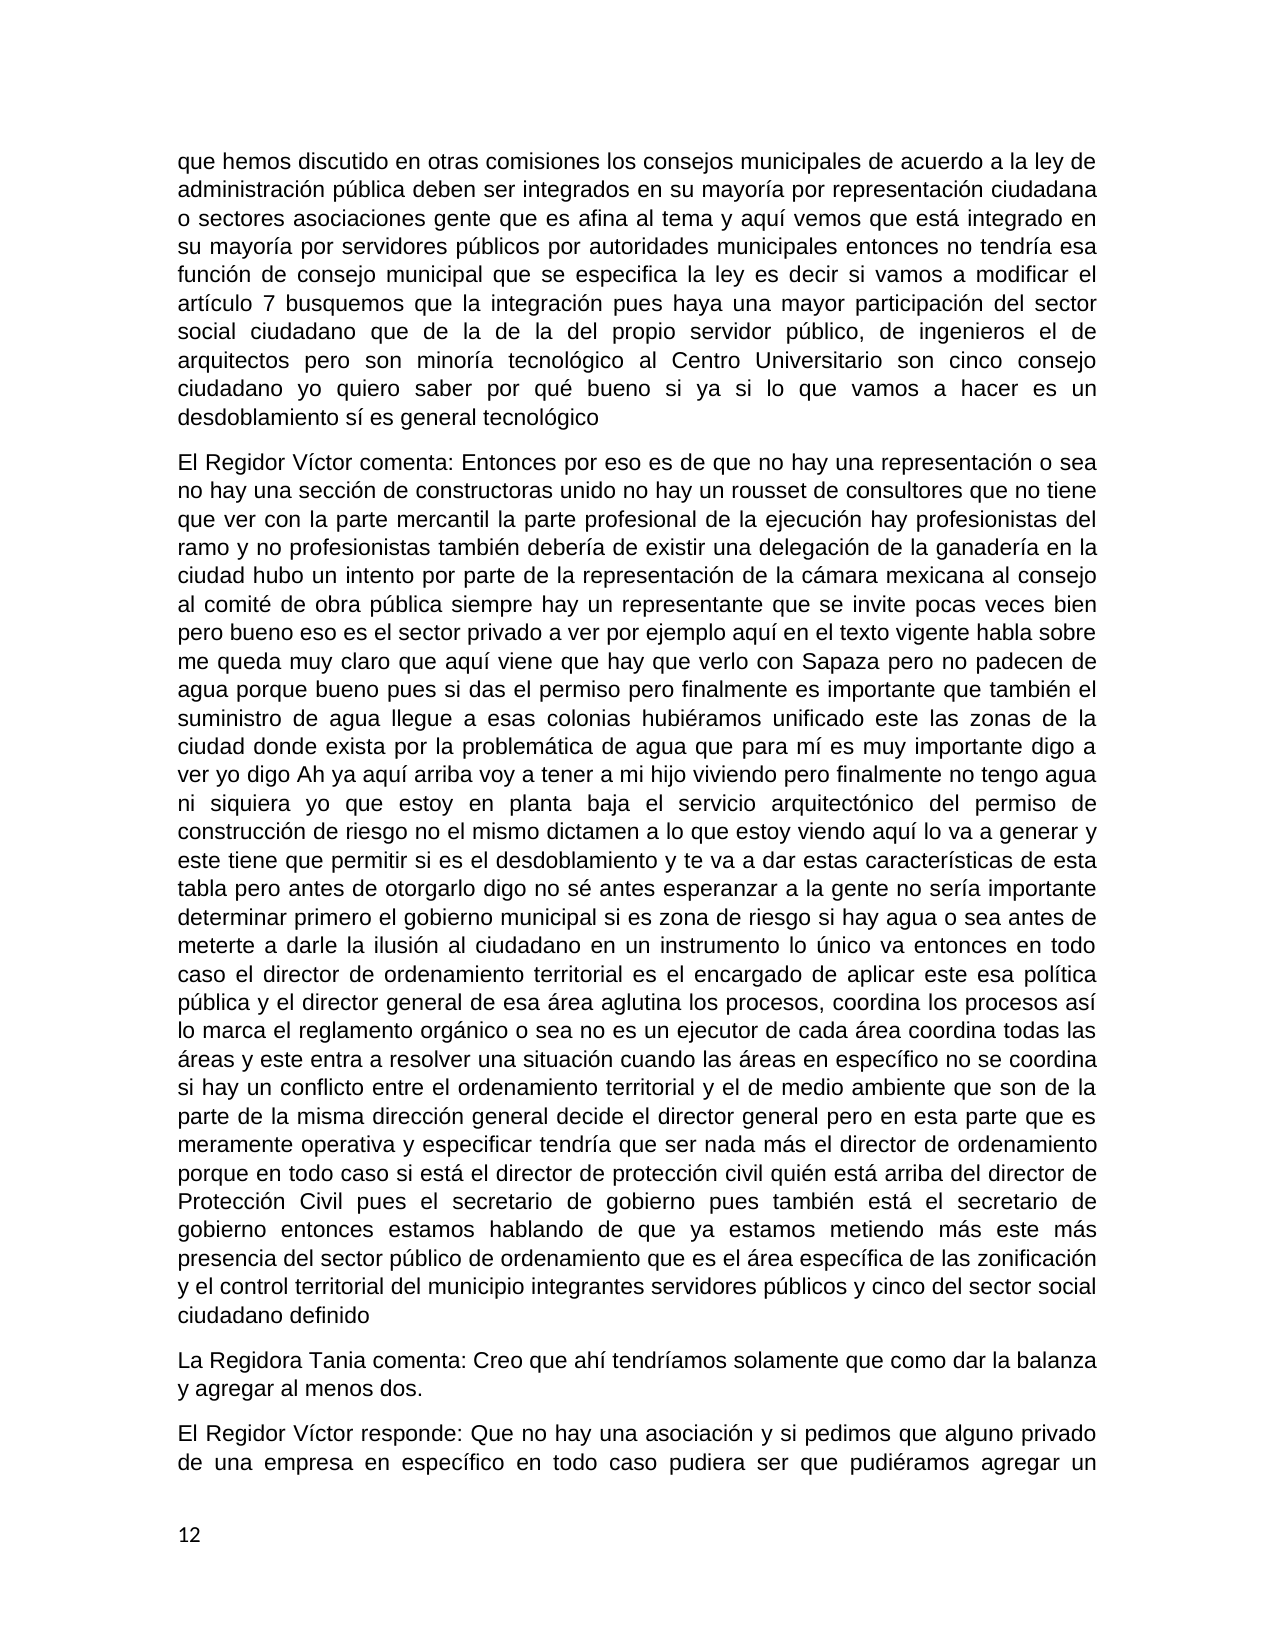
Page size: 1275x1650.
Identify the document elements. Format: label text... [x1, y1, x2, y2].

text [177, 1420, 1098, 1475]
text La Regidora Tania comenta: Creo que ahí tendríamos solamente que como dar la balanza y agregar al menos dos. [177, 1347, 1098, 1402]
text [177, 148, 1098, 430]
text El Regidor Víctor comenta: Entonces por eso es de que no hay una representación o sea no hay una sección de constructoras unido no hay un rousset de consultores que no tiene que ver con la parte mercantil la parte profesional de la ejecución hay profesionistas del ramo y no profesionistas también debería de existir una delegación de la ganadería en la ciudad hubo un intento por parte de la representación de la cámara mexicana al consejo al comité de obra pública siempre hay un representante que se invite pocas veces bien pero bueno eso es el sector privado a ver por ejemplo aquí en el texto vigente habla sobre me queda muy claro que aquí viene que hay que verlo con Sapaza pero no padecen de agua porque bueno pues si das el permiso pero finalmente es importante que también el suministro de agua llegue a esas colonias hubiéramos unificado este las zonas de la ciudad donde exista por la problemática de agua que para mí es muy importante digo a ver yo digo Ah ya aquí arriba voy a tener a mi hijo viviendo pero finalmente no tengo agua ni siquiera yo que estoy en planta baja el servicio arquitectónico del permiso de construcción de riesgo no el mismo dictamen a lo que estoy viendo aquí lo va a generar y este tiene que permitir si es el desdoblamiento y te va a dar estas características de esta tabla pero antes de otorgarlo digo no sé antes esperanzar a la gente no sería importante determinar primero el gobierno municipal si es zona de riesgo si hay agua o sea antes de meterte a darle la ilusión al ciudadano en un instrumento lo único va entonces en todo caso el director de ordenamiento territorial es el encargado de aplicar este esa política pública y el director general de esa área aglutina los procesos, coordina los procesos así lo marca el reglamento orgánico o sea no es un ejecutor de cada área coordina todas las áreas y este entra a resolver una situación cuando las áreas en específico no se coordina si hay un conflicto entre el ordenamiento territorial y el de medio ambiente que son de la parte de la misma dirección general decide el director general pero en esta parte que es meramente operativa y especificar tendría que ser nada más el director de ordenamiento porque en todo caso si está el director de protección civil quién está arriba del director de Protección Civil pues el secretario de gobierno pues también está el secretario de gobierno entonces estamos hablando de que ya estamos metiendo más este más presencia del sector público de ordenamiento que es el área específica de las zonificación y el control territorial del municipio integrantes servidores públicos y cinco del sector social ciudadano definido [177, 449, 1098, 1328]
